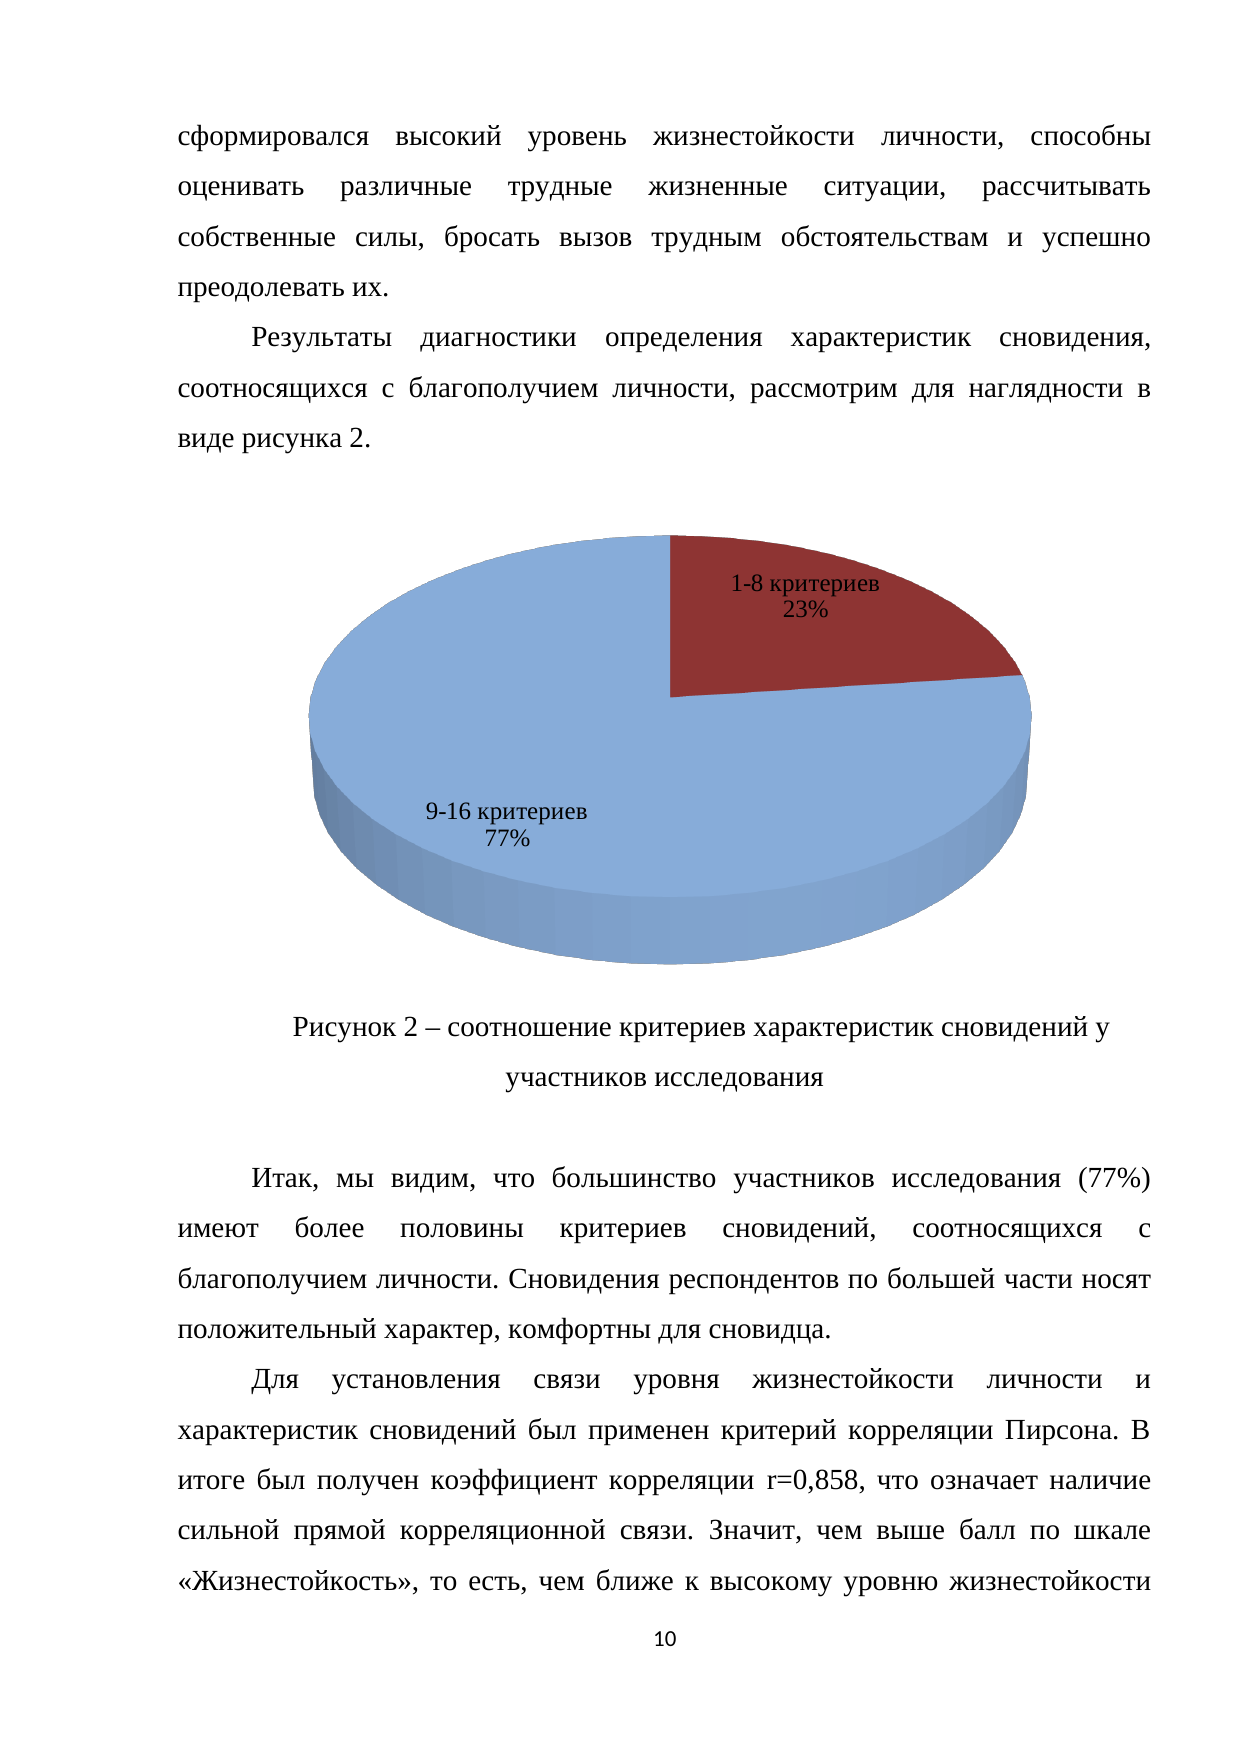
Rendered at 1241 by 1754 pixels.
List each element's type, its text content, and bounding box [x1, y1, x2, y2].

text Результаты диагностики определения характеристик сновидения, соотносящихся с благополучием личности, рассмотрим для наглядности в виде рисунка 2. [177, 319, 1152, 453]
text Рисунок 2 – соотношение критериев характеристик сновидений у участников исследования [177, 1009, 1152, 1093]
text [177, 118, 1152, 303]
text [177, 1361, 1152, 1596]
text Итак, мы видим, что большинство участников исследования (77%) имеют более половины критериев сновидений, соотносящихся с благополучием личности. Сновидения респондентов по большей части носят положительный характер, комфортны для сновидца. [177, 1160, 1152, 1345]
